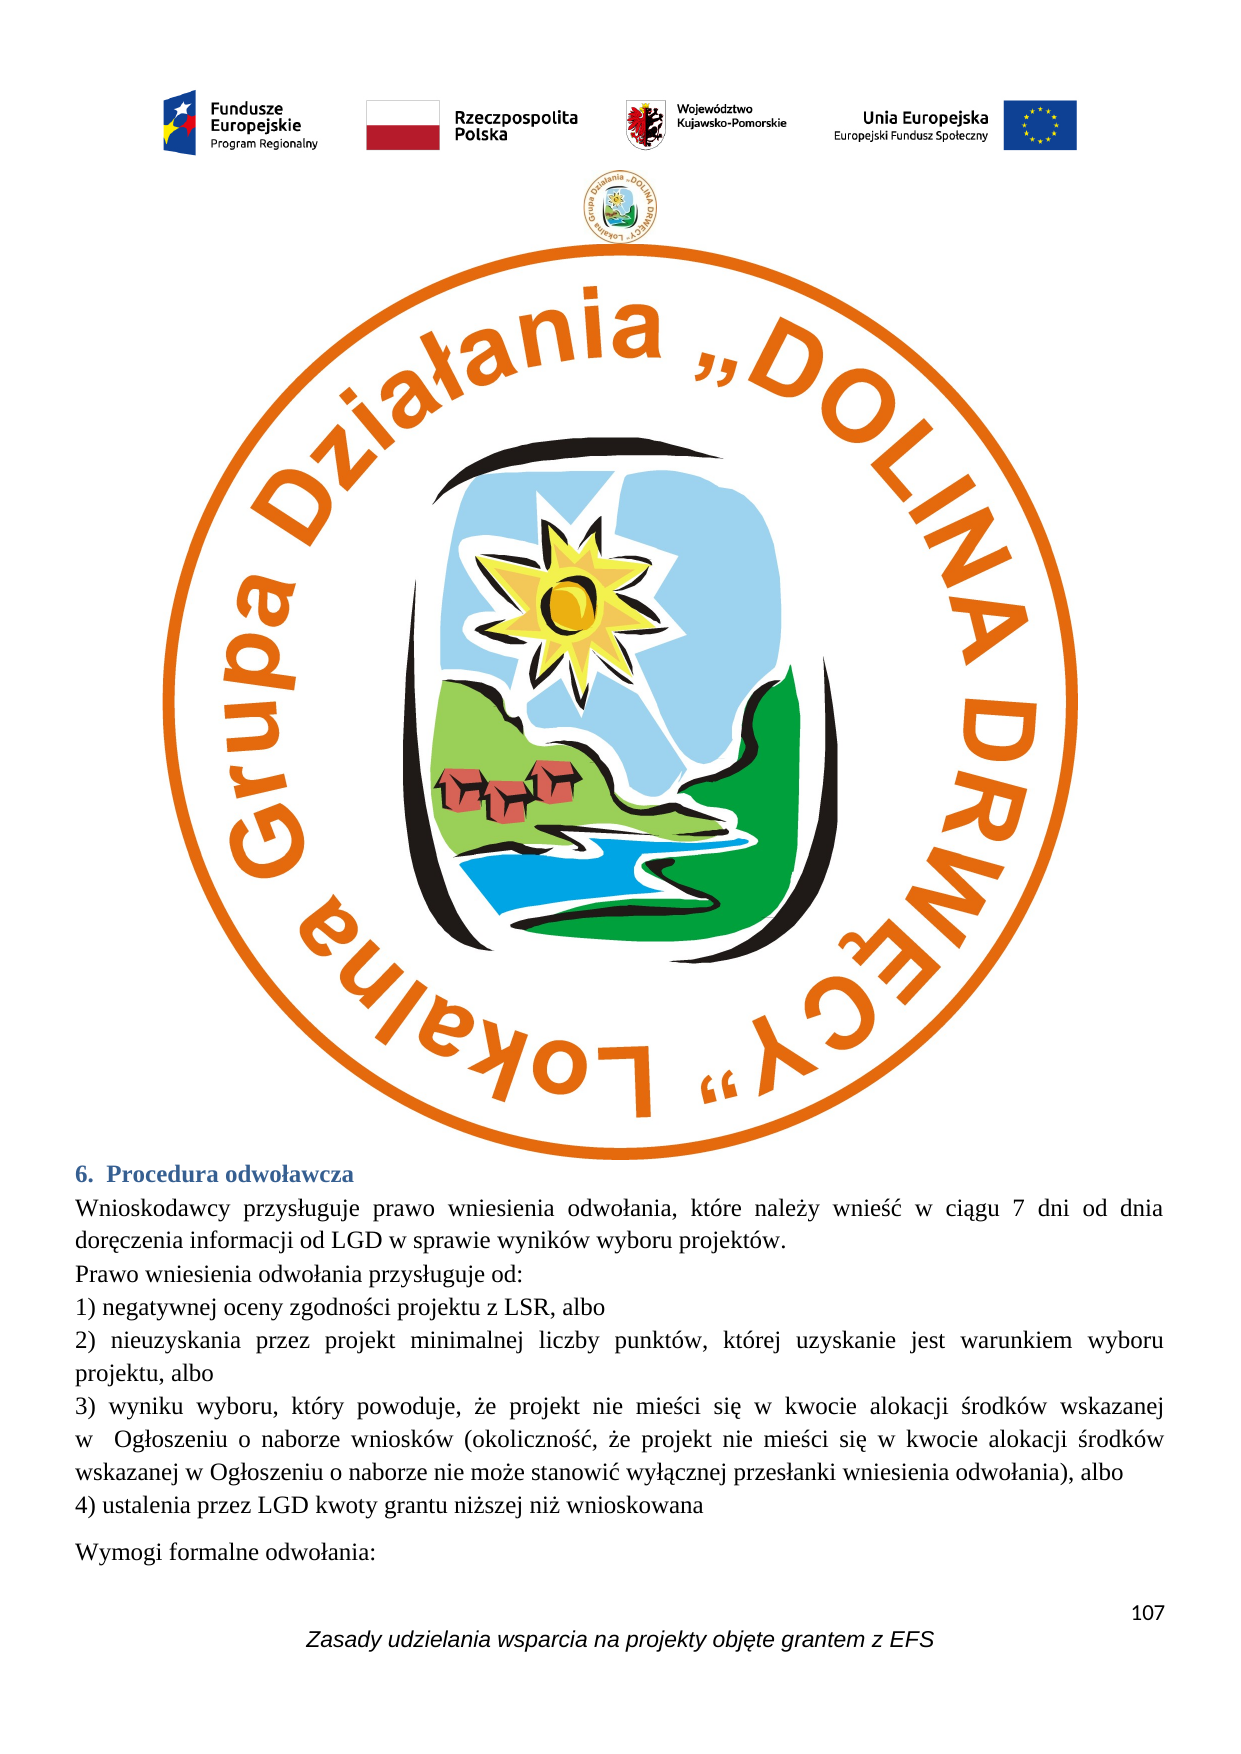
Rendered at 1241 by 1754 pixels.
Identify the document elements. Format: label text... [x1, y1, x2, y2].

picture [147, 73, 1093, 1160]
subtitle 6. Procedura odwoławcza [75, 1159, 1165, 1188]
text Prawo wniesienia odwołania przysługuje od: [75, 1259, 1165, 1287]
text 2) nieuzyskania przez projekt minimalnej liczby punktów, której uzyskanie jest warunkiem wyboru projektu, albo [75, 1325, 1165, 1386]
text 3) wyniku wyboru, który powoduje, że projekt nie mieści się w kwocie alokacji środków wskazanej w Ogłoszeniu o naborze wniosków (okoliczność, że projekt nie mieści się w kwocie alokacji środków wskazanej w Ogłoszeniu o naborze nie może stanowić wyłącznej przesłanki wniesienia odwołania), albo [75, 1391, 1165, 1486]
text 4) ustalenia przez LGD kwoty grantu niższej niż wnioskowana [75, 1490, 1165, 1518]
text Wnioskodawcy przysługuje prawo wniesienia odwołania, które należy wnieść w ciągu 7 dni od dnia doręczenia informacji od LGD w sprawie wyników wyboru projektów. [75, 1193, 1165, 1254]
text 1) negatywnej oceny zgodności projektu z LSR, albo [75, 1292, 1165, 1320]
text Wymogi formalne odwołania: [75, 1537, 1165, 1565]
